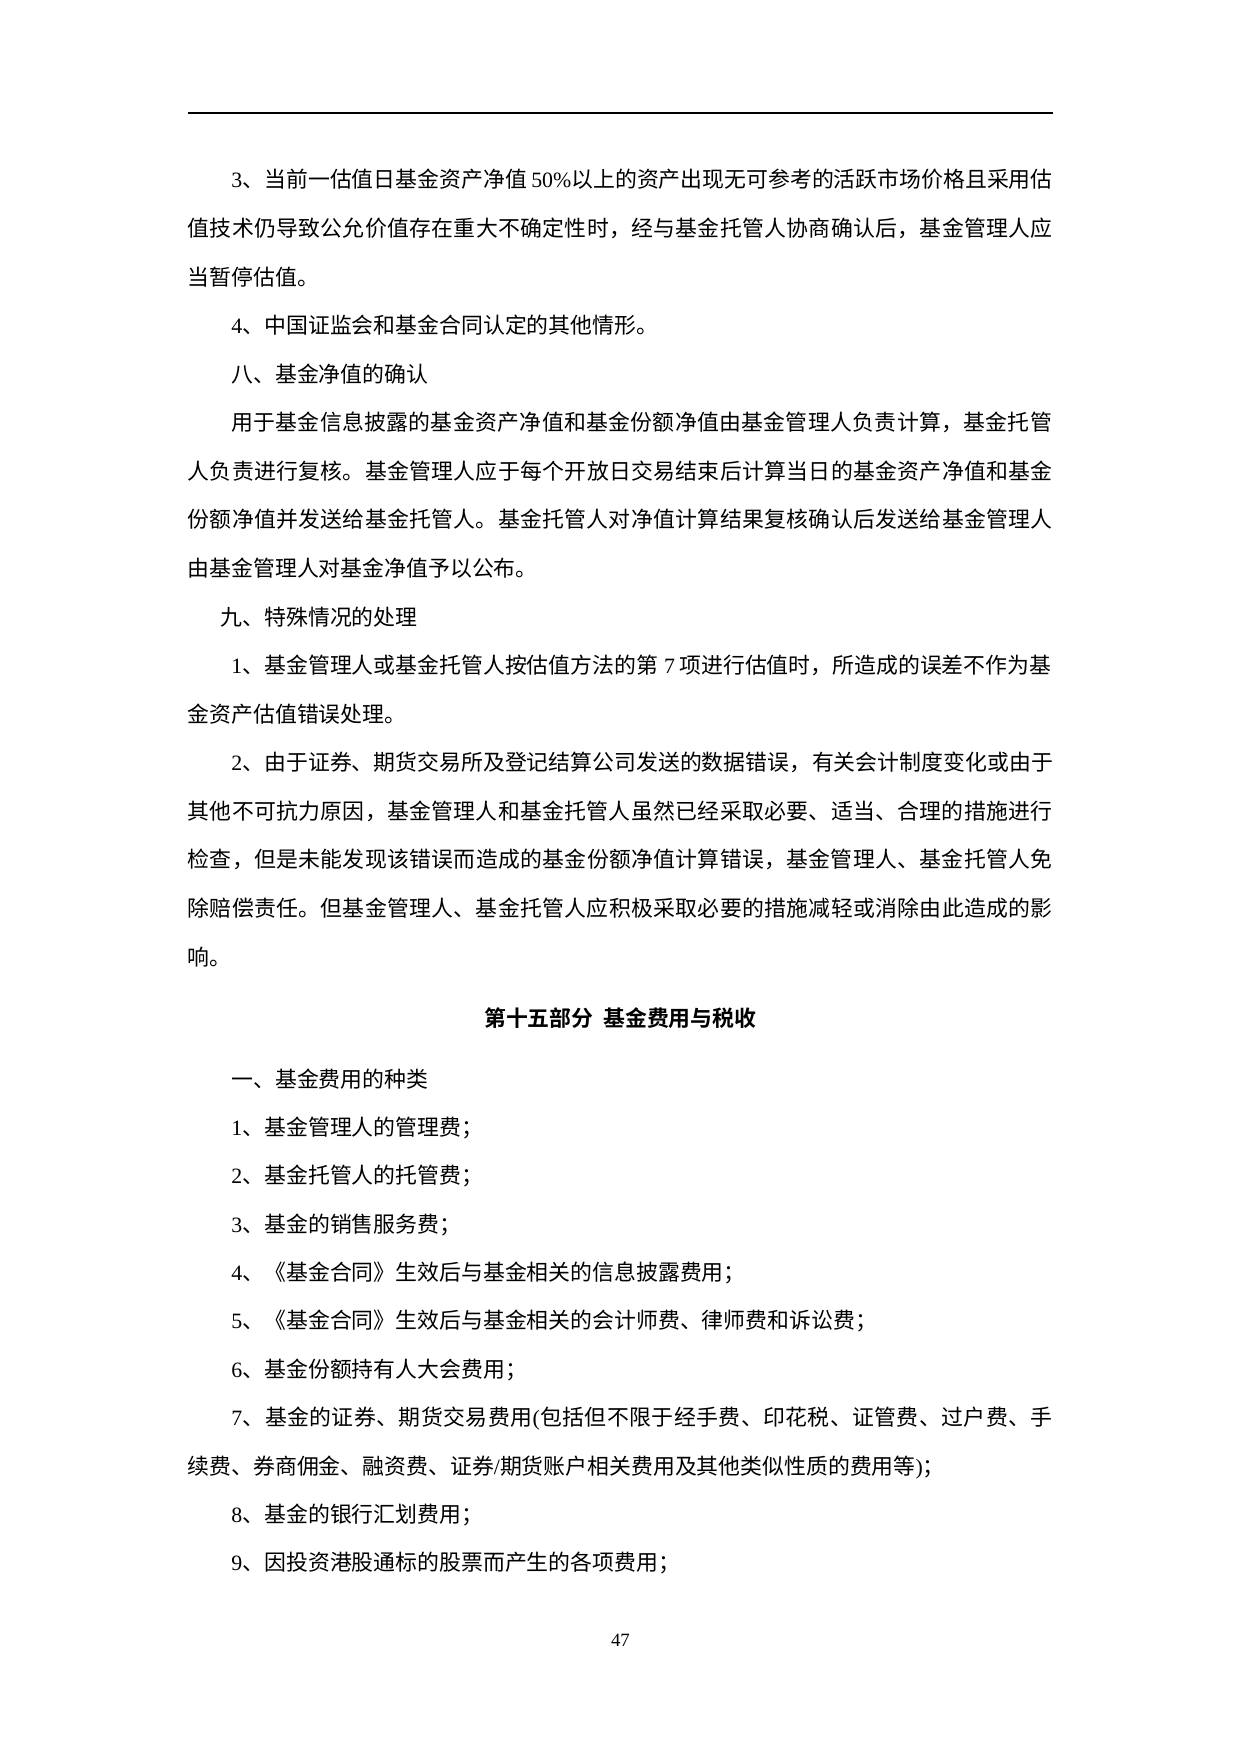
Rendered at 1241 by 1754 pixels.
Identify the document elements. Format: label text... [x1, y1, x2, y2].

text 一、基金费用的种类 [187, 1061, 1053, 1094]
text 5、《基金合同》生效后与基金相关的会计师费、律师费和诉讼费； [187, 1303, 1053, 1335]
text 2、基金托管人的托管费； [187, 1158, 1053, 1190]
text 3、基金的销售服务费； [187, 1206, 1053, 1239]
text 用于基金信息披露的基金资产净值和基金份额净值由基金管理人负责计算，基金托管人负责进行复核。基金管理人应于每个开放日交易结束后计算当日的基金资产净值和基金份额净值并发送给基金托管人。基金托管人对净值计算结果复核确认后发送给基金管理人，由基金管理人对基金净值予以公布。 [187, 404, 1053, 583]
text 1、基金管理人或基金托管人按估值方法的第7项进行估值时，所造成的误差不作为基金资产估值错误处理。 [187, 647, 1053, 729]
text 9、因投资港股通标的股票而产生的各项费用； [187, 1545, 1053, 1577]
text 4、中国证监会和基金合同认定的其他情形。 [187, 308, 1053, 340]
subtitle 第十五部分 基金费用与税收 [187, 1000, 1053, 1033]
text 2、由于证券、期货交易所及登记结算公司发送的数据错误，有关会计制度变化或由于其他不可抗力原因，基金管理人和基金托管人虽然已经采取必要、适当、合理的措施进行检查，但是未能发现该错误而造成的基金份额净值计算错误，基金管理人、基金托管人免除赔偿责任。但基金管理人、基金托管人应积极采取必要的措施减轻或消除由此造成的影响。 [187, 744, 1053, 972]
text 1、基金管理人的管理费； [187, 1109, 1053, 1142]
text 九、特殊情况的处理 [187, 599, 1053, 632]
text 3、当前一估值日基金资产净值50%以上的资产出现无可参考的活跃市场价格且采用估值技术仍导致公允价值存在重大不确定性时，经与基金托管人协商确认后，基金管理人应当暂停估值。 [187, 162, 1053, 292]
text 八、基金净值的确认 [187, 356, 1053, 389]
text 8、基金的银行汇划费用； [187, 1497, 1053, 1529]
text 6、基金份额持有人大会费用； [187, 1351, 1053, 1384]
text 7、基金的证券、期货交易费用(包括但不限于经手费、印花税、证管费、过户费、手续费、券商佣金、融资费、证券/期货账户相关费用及其他类似性质的费用等)； [187, 1399, 1053, 1481]
text 4、《基金合同》生效后与基金相关的信息披露费用； [187, 1254, 1053, 1287]
